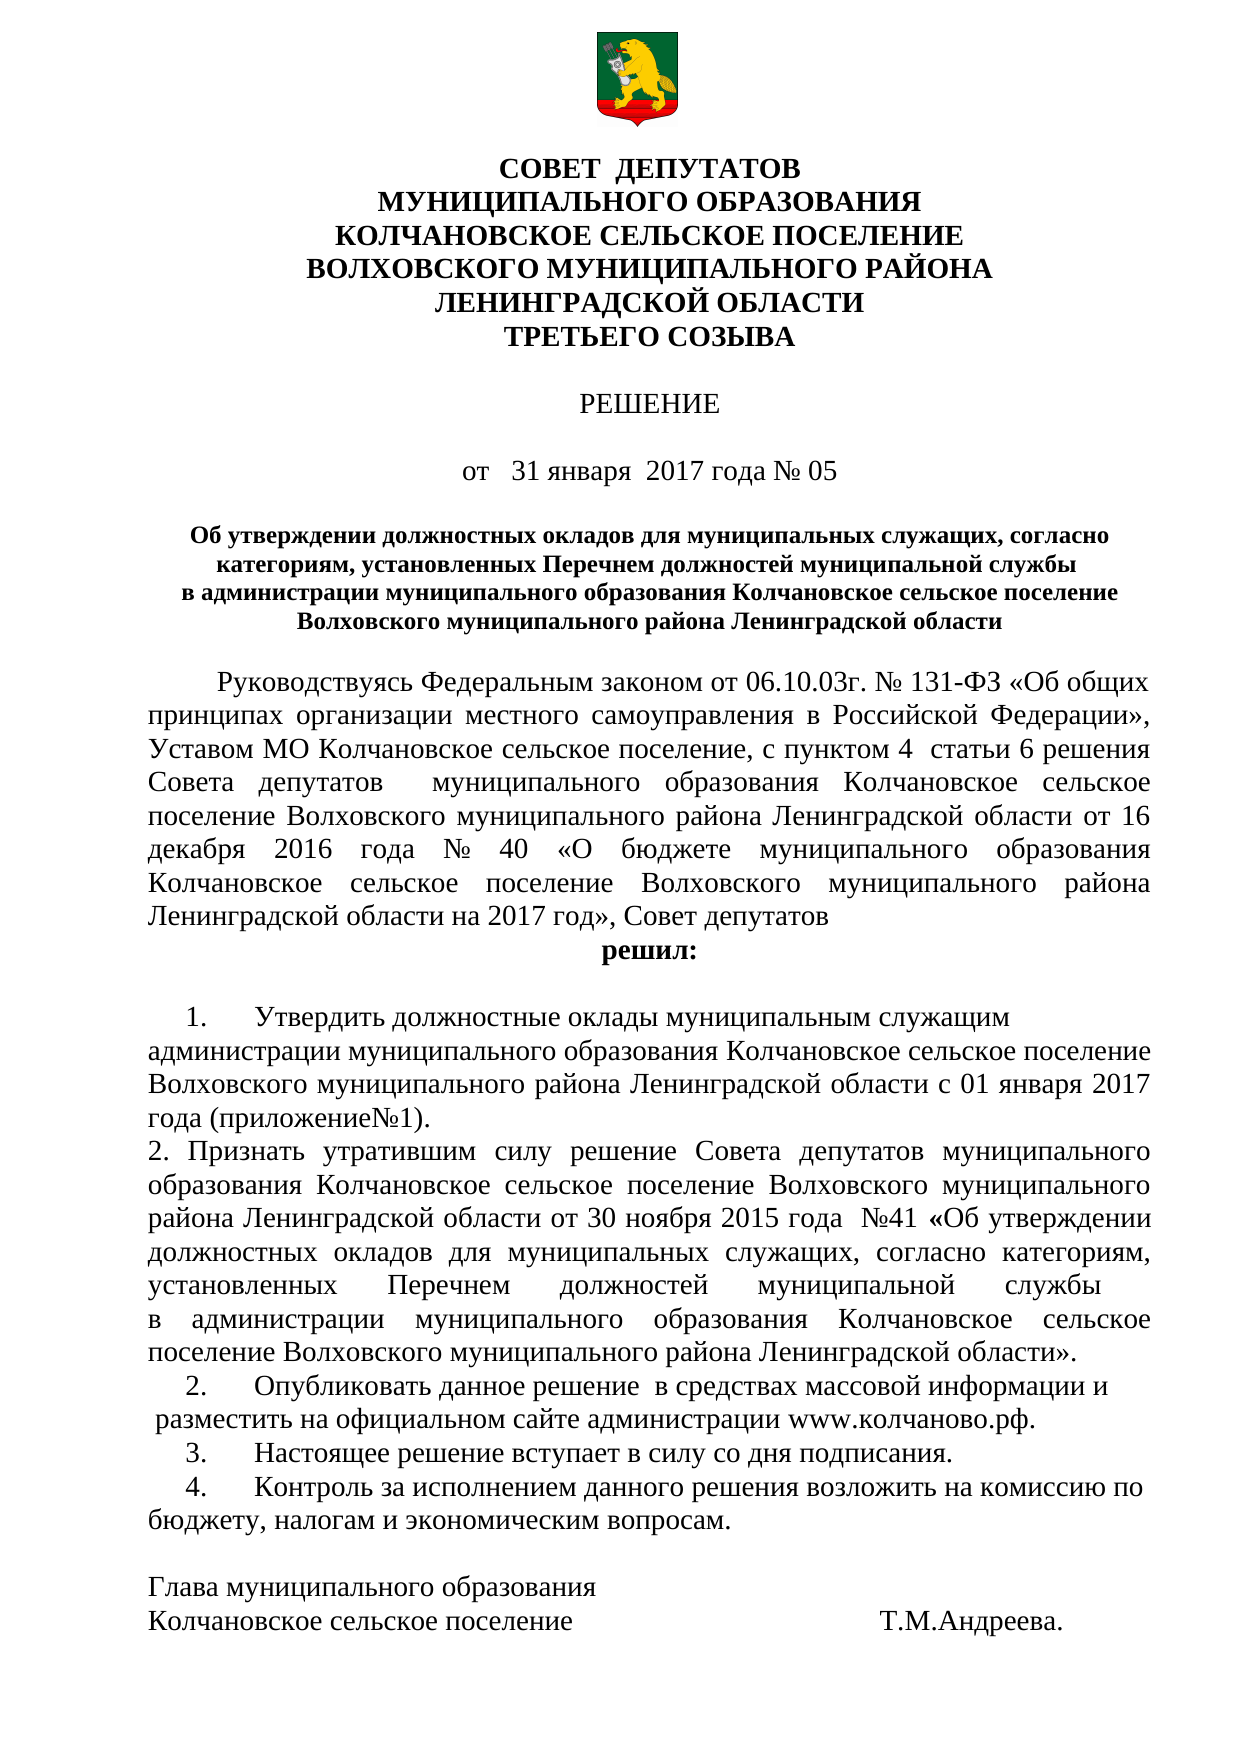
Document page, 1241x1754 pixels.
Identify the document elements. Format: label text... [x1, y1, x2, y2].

list Контроль за исполнением данного решения возложить на комиссию по [185, 1469, 1152, 1502]
title ЛЕНИНГРАДСКОЙ ОБЛАСТИ [148, 285, 1152, 319]
text Об утверждении должностных окладов для муниципальных служащих, согласно категориям, установленных Перечнем должностей муниципальной службы в администрации муниципального образования Колчановское сельское поселение Волховского муниципального района Ленинградской области [148, 520, 1152, 635]
title от 31 января 2017 года № 05 [148, 453, 1152, 486]
picture [597, 32, 678, 127]
text Глава муниципального образования [148, 1569, 1152, 1603]
text Колчановское сельское поселение Т.М.Андреева. [148, 1603, 1152, 1636]
title МУНИЦИПАЛЬНОГО ОБРАЗОВАНИЯ [148, 184, 1152, 218]
text решил: [148, 932, 1152, 966]
text 2. Признать утратившим силу решение Совета депутатов муниципального образования Колчановское сельское поселение Волховского муниципального района Ленинградской области от 30 ноября 2015 года №41 «Об утверждении должностных окладов для муниципальных служащих, согласно категориям, установленных Перечнем должностей муниципальной службы в администрации муниципального образования Колчановское сельское поселение Волховского муниципального района Ленинградской области». [148, 1133, 1152, 1368]
text Руководствуясь Федеральным законом от 06.10.03г. № 131-ФЗ «Об общих принципах организации местного самоуправления в Российской Федерации», Уставом МО Колчановское сельское поселение, с пунктом 4 статьи 6 решения Совета депутатов муниципального образования Колчановское сельское поселение Волховского муниципального района Ленинградской области от 16 декабря 2016 года № 40 «О бюджете муниципального образования Колчановское сельское поселение Волховского муниципального района Ленинградской области на 2017 год», Совет депутатов [148, 664, 1152, 932]
text разместить на официальном сайте администрации www.колчаново.рф. [148, 1402, 1152, 1435]
title КОЛЧАНОВСКОЕ СЕЛЬСКОЕ ПОСЕЛЕНИЕ [148, 218, 1152, 252]
list Настоящее решение вступает в силу со дня подписания. [185, 1435, 1152, 1469]
text администрации муниципального образования Колчановское сельское поселение Волховского муниципального района Ленинградской области с 01 января 2017 года (приложение№1). [148, 1033, 1152, 1133]
list Опубликовать данное решение в средствах массовой информации и [185, 1368, 1152, 1402]
title СОВЕТ ДЕПУТАТОВ [148, 151, 1152, 184]
text бюджету, налогам и экономическим вопросам. [148, 1502, 1152, 1536]
list Утвердить должностные оклады муниципальным служащим [185, 999, 1152, 1033]
title РЕШЕНИЕ [148, 386, 1152, 419]
title ВОЛХОВСКОГО МУНИЦИПАЛЬНОГО РАЙОНА [148, 252, 1152, 285]
title ТРЕТЬЕГО СОЗЫВА [148, 319, 1152, 352]
